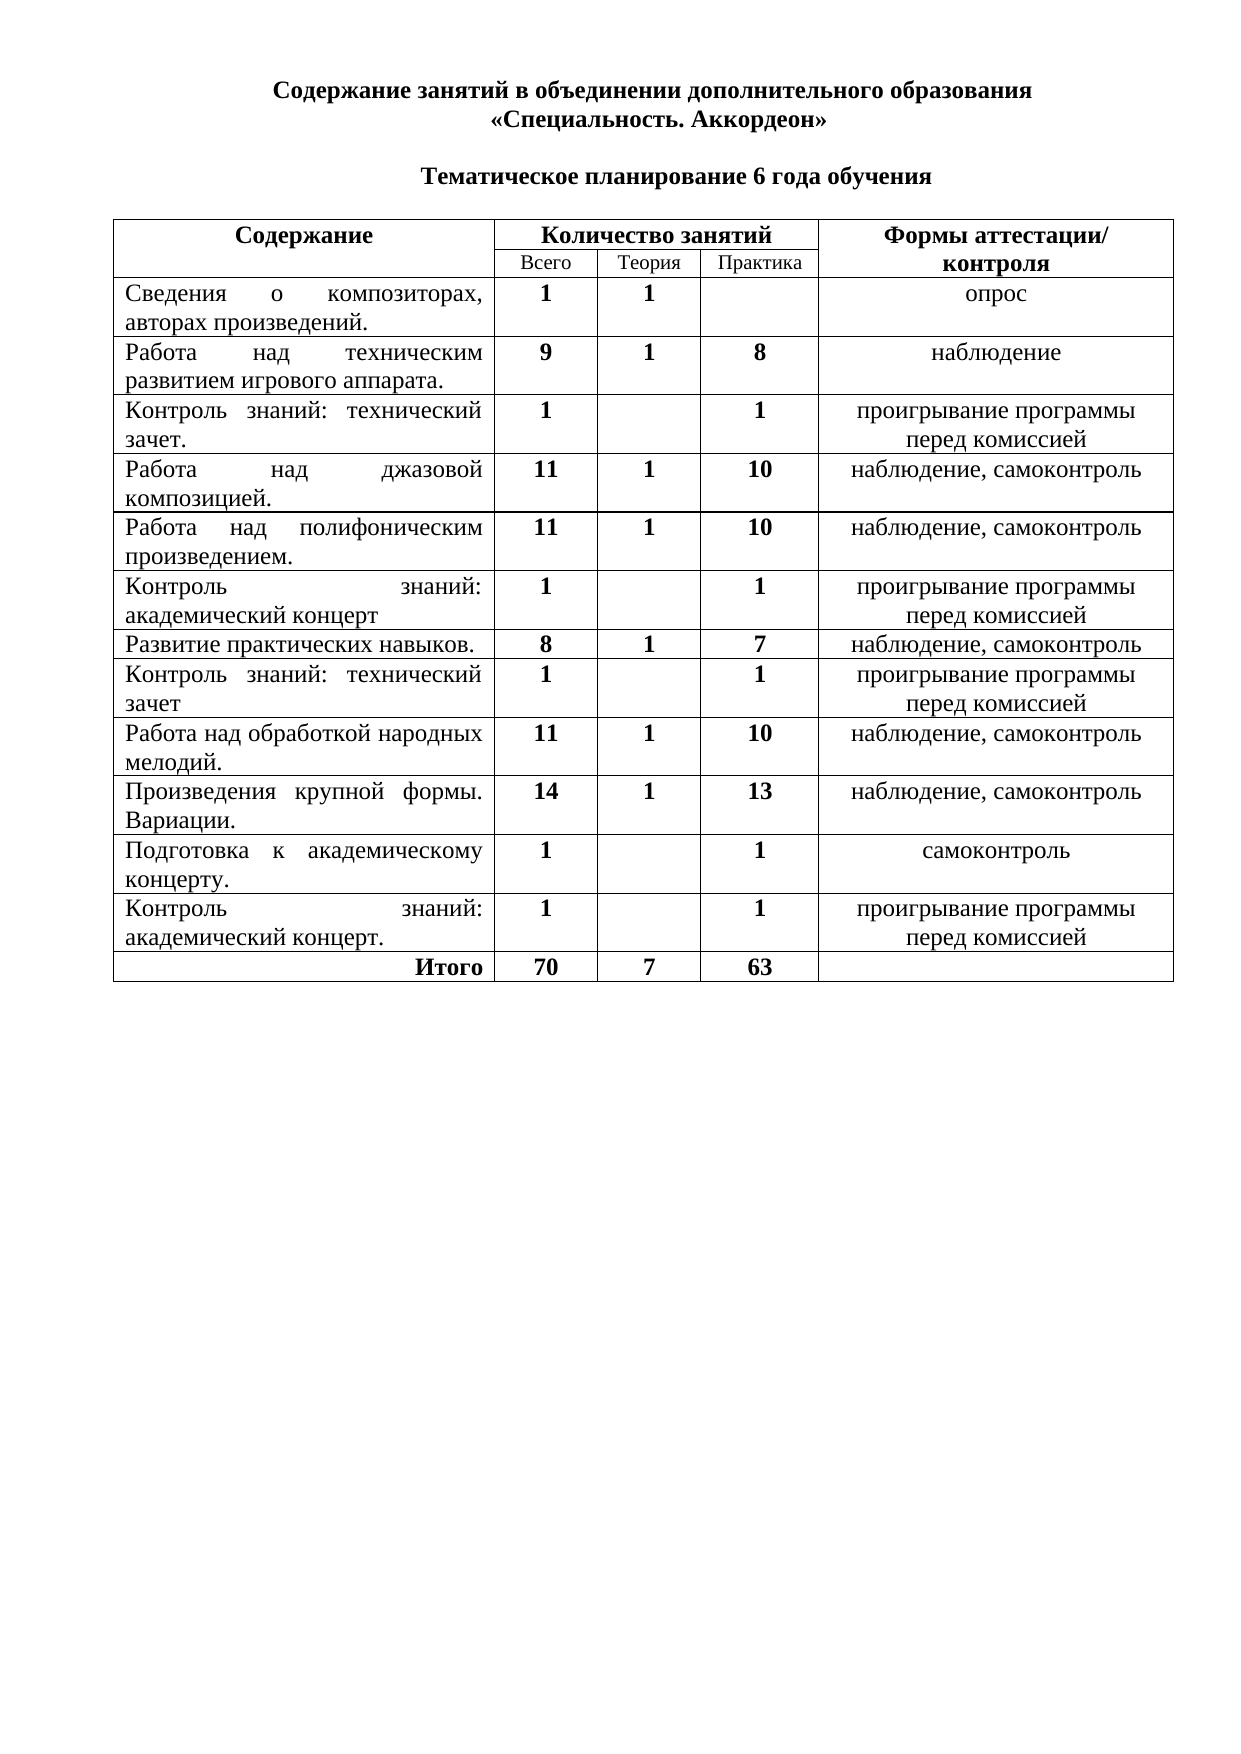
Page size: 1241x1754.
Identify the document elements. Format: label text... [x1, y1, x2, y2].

table_cell Работа над техническим развитием игрового аппарата. [114, 337, 494, 394]
table_header Содержание [114, 220, 494, 277]
table_cell проигрывание программы перед комиссией [819, 571, 1173, 628]
table_cell проигрывание программы перед комиссией [819, 659, 1173, 717]
table_cell наблюдение, самоконтроль [819, 776, 1173, 834]
table_cell Контроль знаний: технический зачет. [114, 395, 494, 453]
table_cell Контроль знаний: технический зачет [114, 659, 494, 717]
table_cell 1 [495, 835, 597, 892]
table_cell Всего [495, 250, 597, 277]
table_cell наблюдение, самоконтроль [819, 718, 1173, 775]
table_cell 11 [495, 513, 597, 570]
table_cell Работа над обработкой народных мелодий. [114, 718, 494, 775]
table_cell Итого [114, 952, 494, 981]
table_header Количество занятий [495, 220, 818, 248]
table_cell Контроль знаний: академический концерт. [114, 894, 494, 951]
table_cell 8 [701, 337, 818, 394]
table_cell 1 [598, 718, 700, 775]
table_cell 11 [495, 454, 597, 511]
table_header Формы аттестации/ контроля [819, 220, 1173, 277]
table_cell наблюдение [819, 337, 1173, 394]
table_cell 7 [598, 952, 700, 981]
table_cell 1 [701, 835, 818, 892]
table_cell 1 [701, 395, 818, 453]
text Тематическое планирование 6 года обучения [125, 161, 1165, 190]
table_cell 70 [495, 952, 597, 981]
table_cell 11 [495, 718, 597, 775]
table_cell 13 [701, 776, 818, 834]
table_cell 10 [701, 454, 818, 511]
table_cell Работа над джазовой композицией. [114, 454, 494, 511]
table_cell 1 [495, 659, 597, 717]
table_cell [701, 278, 818, 336]
table_cell 10 [701, 513, 818, 570]
table_cell 1 [701, 894, 818, 951]
table_cell 1 [701, 571, 818, 628]
table_cell 1 [495, 278, 597, 336]
table_cell 63 [701, 952, 818, 981]
table_cell [819, 952, 1173, 981]
table_cell [598, 894, 700, 951]
table_cell [598, 571, 700, 628]
table_cell Работа над полифоническим произведением. [114, 513, 494, 570]
table_cell 1 [598, 630, 700, 658]
table_cell 1 [598, 454, 700, 511]
table_cell 1 [701, 659, 818, 717]
table_cell опрос [819, 278, 1173, 336]
table_cell 1 [598, 278, 700, 336]
table_cell Практика [701, 250, 818, 277]
table_cell 9 [495, 337, 597, 394]
table_cell проигрывание программы перед комиссией [819, 894, 1173, 951]
table_cell [598, 395, 700, 453]
table_cell [598, 659, 700, 717]
table_cell наблюдение, самоконтроль [819, 454, 1173, 511]
table_cell проигрывание программы перед комиссией [819, 395, 1173, 453]
table_cell Теория [598, 250, 700, 277]
table_cell Контроль знаний: академический концерт [114, 571, 494, 628]
table_cell Произведения крупной формы. Вариации. [114, 776, 494, 834]
table_cell 7 [701, 630, 818, 658]
text «Специальность. Аккордеон» [125, 104, 1165, 132]
table_cell 1 [598, 776, 700, 834]
table_cell 10 [701, 718, 818, 775]
table_cell 1 [495, 571, 597, 628]
table_cell 1 [598, 337, 700, 394]
table_cell 8 [495, 630, 597, 658]
table_cell 1 [495, 395, 597, 453]
table_cell наблюдение, самоконтроль [819, 630, 1173, 658]
table_cell Подготовка к академическому концерту. [114, 835, 494, 892]
table_cell Развитие практических навыков. [114, 630, 494, 658]
table_cell Сведения о композиторах, авторах произведений. [114, 278, 494, 336]
table_cell 1 [598, 513, 700, 570]
table_cell самоконтроль [819, 835, 1173, 892]
table_cell 14 [495, 776, 597, 834]
text Содержание занятий в объединении дополнительного образования [125, 75, 1165, 104]
table_cell 1 [495, 894, 597, 951]
table_cell [598, 835, 700, 892]
table_cell наблюдение, самоконтроль [819, 513, 1173, 570]
